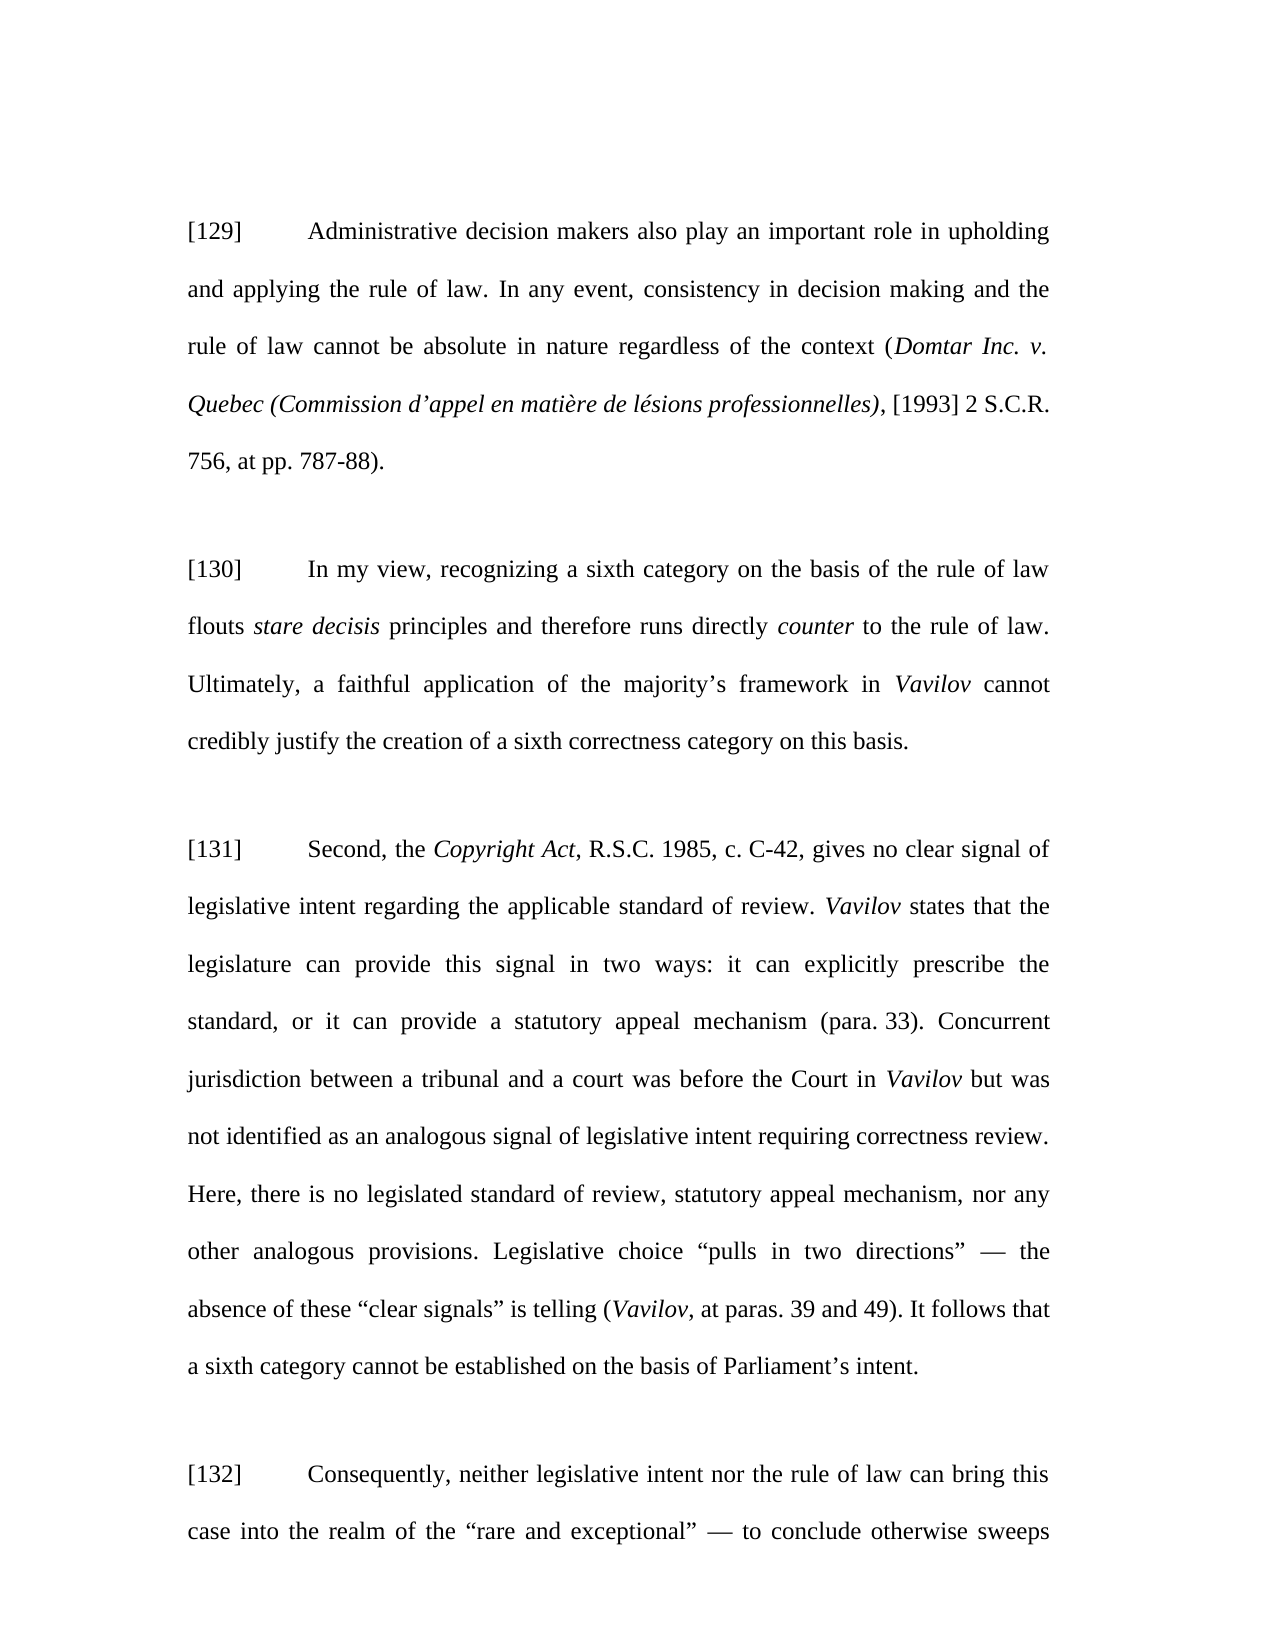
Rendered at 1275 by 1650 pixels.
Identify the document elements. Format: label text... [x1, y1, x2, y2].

text In my view, recognizing a sixth category on the basis of the rule of law flouts stare decisis principles and therefore runs directly counter to the rule of law. Ultimately, a faithful application of the majority’s framework in Vavilov cannot credibly justify the creation of a sixth correctness category on this basis. [187, 554, 1050, 755]
text Second, the Copyright Act, R.S.C. 1985, c. C-42, gives no clear signal of legislative intent regarding the applicable standard of review. Vavilov states that the legislature can provide this signal in two ways: it can explicitly prescribe the standard, or it can provide a statutory appeal mechanism (para. 33). Concurrent jurisdiction between a tribunal and a court was before the Court in Vavilov but was not identified as an analogous signal of legislative intent requiring correctness review. Here, there is no legislated standard of review, statutory appeal mechanism, nor any other analogous provisions. Legislative choice “pulls in two directions” — the absence of these “clear signals” is telling (Vavilov, at paras. 39 and 49). It follows that a sixth category cannot be established on the basis of Parliament’s intent. [187, 834, 1050, 1380]
text Administrative decision makers also play an important role in upholding and applying the rule of law. In any event, consistency in decision making and the rule of law cannot be absolute in nature regardless of the context (Domtar Inc. v. Quebec (Commission d’appel en matière de lésions professionnelles), [1993] 2 S.C.R. 756, at pp. 787-88). [187, 216, 1050, 475]
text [187, 1459, 1050, 1545]
